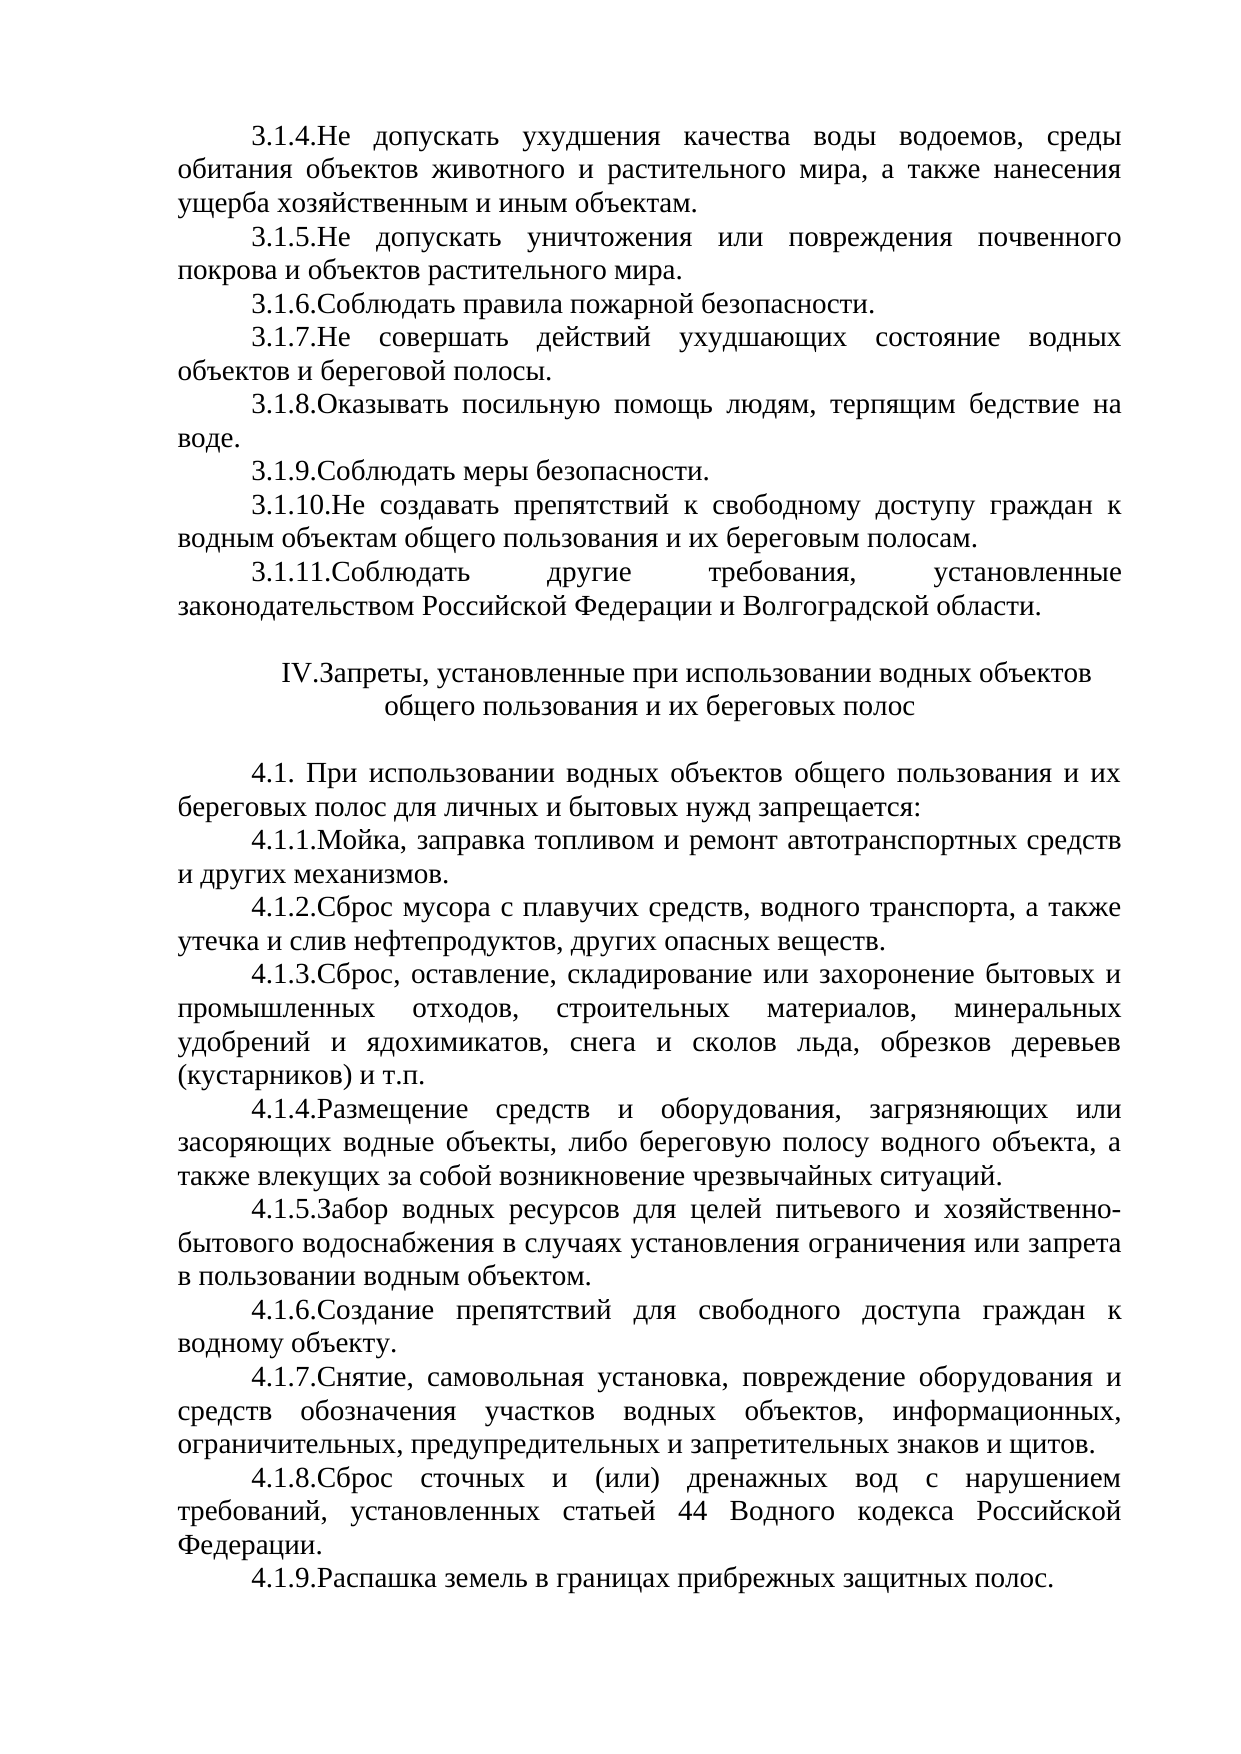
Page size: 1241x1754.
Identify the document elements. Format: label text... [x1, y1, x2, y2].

text 3.1.5.Не допускать уничтожения или повреждения почвенного покрова и объектов растительного мира. [177, 219, 1122, 286]
text 4.1.3.Сброс, оставление, складирование или захоронение бытовых и промышленных отходов, строительных материалов, минеральных удобрений и ядохимикатов, снега и сколов льда, обрезков деревьев (кустарников) и т.п. [177, 957, 1122, 1091]
text 4.1.5.Забор водных ресурсов для целей питьевого и хозяйственно-бытового водоснабжения в случаях установления ограничения или запрета в пользовании водным объектом. [177, 1191, 1122, 1292]
text 3.1.11.Соблюдать другие требования, установленные законодательством Российской Федерации и Волгоградской области. [177, 554, 1122, 621]
text 4.1.7.Снятие, самовольная установка, повреждение оборудования и средств обозначения участков водных объектов, информационных, ограничительных, предупредительных и запретительных знаков и щитов. [177, 1359, 1122, 1460]
text 3.1.9.Соблюдать меры безопасности. [177, 453, 1122, 487]
text 3.1.4.Не допускать ухудшения качества воды водоемов, среды обитания объектов животного и растительного мира, а также нанесения ущерба хозяйственным и иным объектам. [177, 118, 1122, 219]
text 4.1.4.Размещение средств и оборудования, загрязняющих или засоряющих водные объекты, либо береговую полосу водного объекта, а также влекущих за собой возникновение чрезвычайных ситуаций. [177, 1091, 1122, 1191]
text 3.1.6.Соблюдать правила пожарной безопасности. [177, 286, 1122, 319]
text 4.1.2.Сброс мусора с плавучих средств, водного транспорта, а также утечка и слив нефтепродуктов, других опасных веществ. [177, 889, 1122, 957]
text 3.1.8.Оказывать посильную помощь людям, терпящим бедствие на воде. [177, 386, 1122, 453]
text 4.1. При использовании водных объектов общего пользования и их береговых полос для личных и бытовых нужд запрещается: [177, 755, 1122, 822]
text 4.1.6.Создание препятствий для свободного доступа граждан к водному объекту. [177, 1292, 1122, 1359]
text IV.Запреты, установленные при использовании водных объектов общего пользования и их береговых полос [177, 655, 1122, 722]
text 4.1.8.Сброс сточных и (или) дренажных вод с нарушением требований, установленных статьей 44 Водного кодекса Российской Федерации. [177, 1460, 1122, 1560]
text 3.1.7.Не совершать действий ухудшающих состояние водных объектов и береговой полосы. [177, 319, 1122, 386]
text 3.1.10.Не создавать препятствий к свободному доступу граждан к водным объектам общего пользования и их береговым полосам. [177, 487, 1122, 554]
text 4.1.1.Мойка, заправка топливом и ремонт автотранспортных средств и других механизмов. [177, 822, 1122, 889]
text 4.1.9.Распашка земель в границах прибрежных защитных полос. [177, 1560, 1122, 1594]
